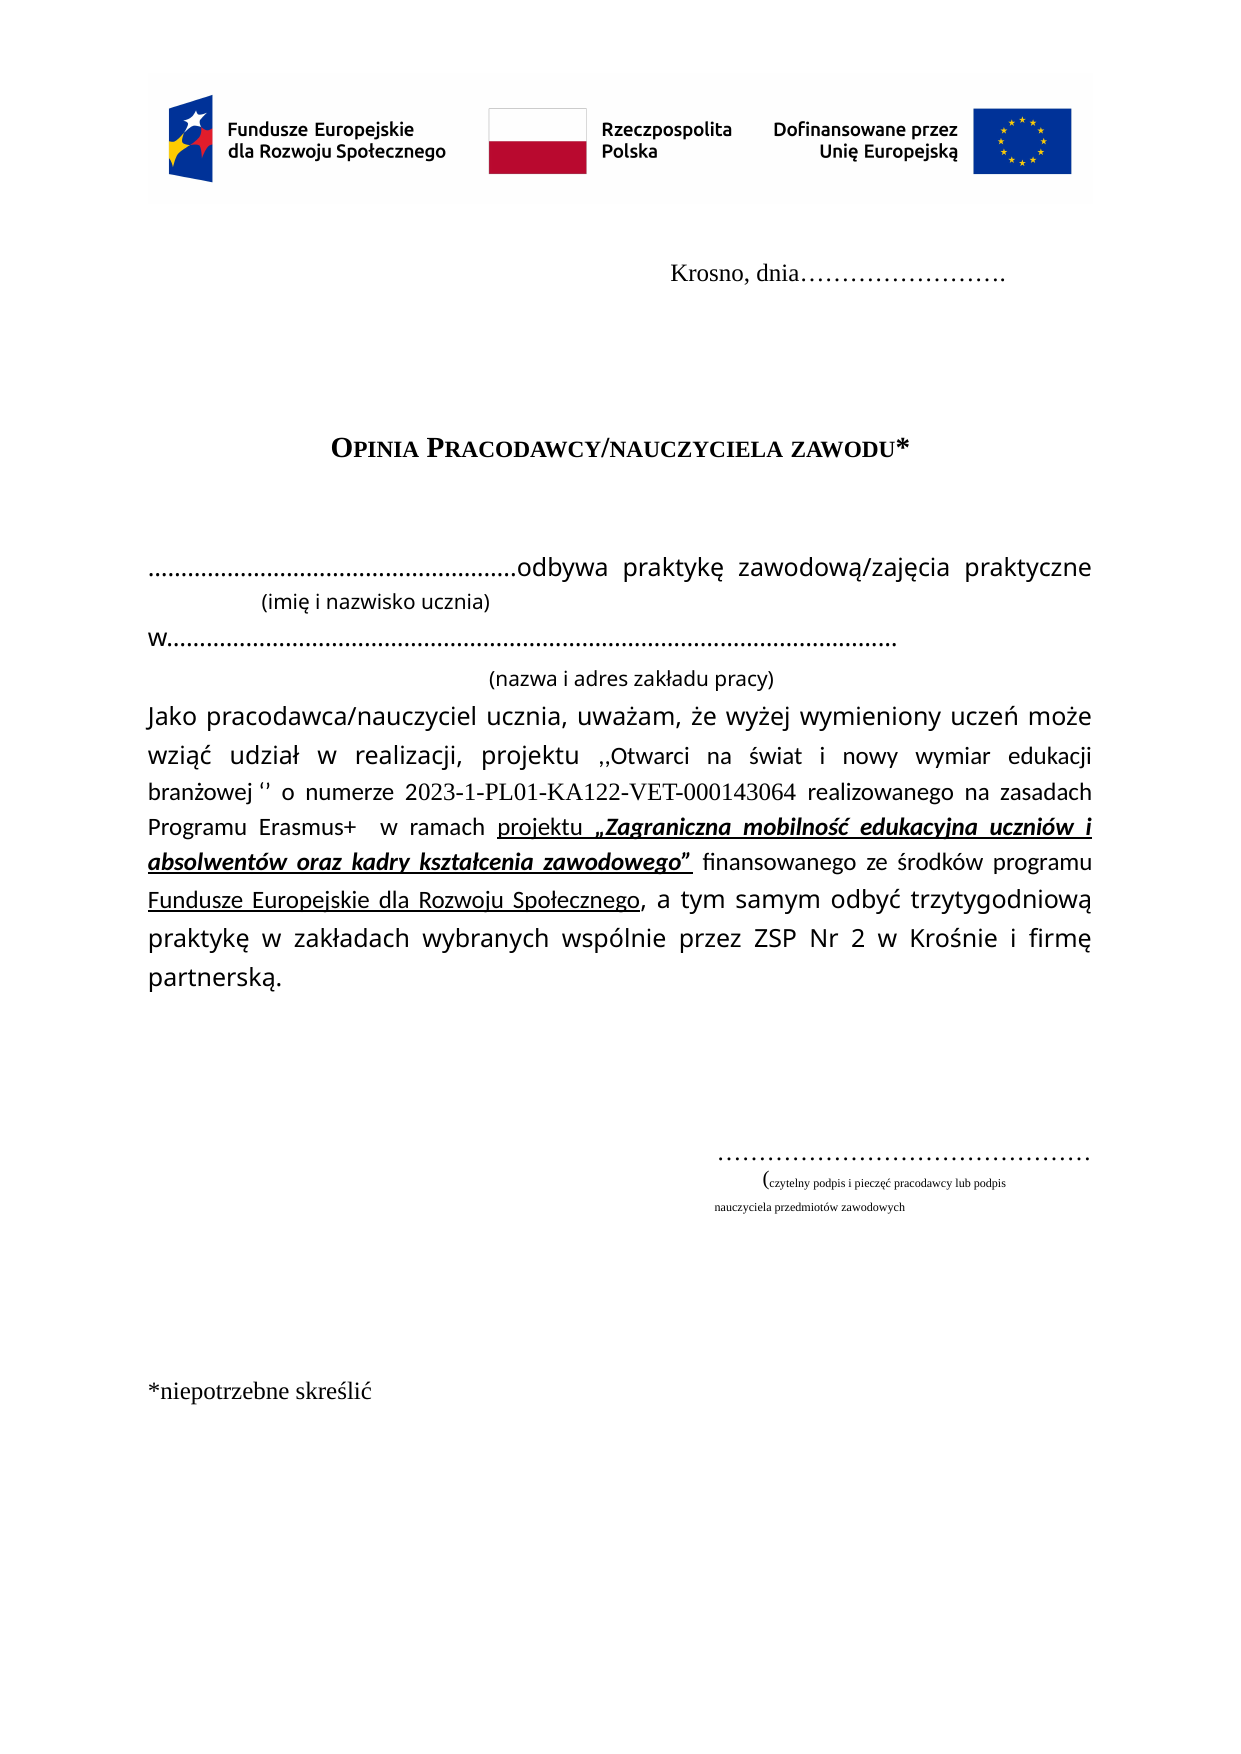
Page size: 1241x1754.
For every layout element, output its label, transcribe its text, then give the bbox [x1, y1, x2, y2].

text *niepotrzebne skreślić [148, 1376, 1093, 1404]
text ………………………………………………..odbywa praktykę zawodową/zajęcia praktyczne (imię i nazwisko ucznia) [148, 549, 1093, 616]
text Jako pracodawca/nauczyciel ucznia, uważam, że wyżej wymieniony uczeń może wziąć udział w realizacji, projektu ,,Otwarci na świat i nowy wymiar edukacji branżowej ‘’ o numerze 2023-1-PL01-KA122-VET-000143064 realizowanego na zasadach Programu Erasmus+ w ramach projektu „Zagraniczna mobilność edukacyjna uczniów i absolwentów oraz kadry kształcenia zawodowego” finansowanego ze środków programu Fundusze Europejskie dla Rozwoju Społecznego, a tym samym odbyć trzytygodniową praktykę w zakładach wybranych wspólnie przez ZSP Nr 2 w Krośnie i firmę partnerską. [148, 698, 1093, 994]
text w………………………………………………………………………………………………… (nazwa i adres zakładu pracy) [148, 620, 1093, 693]
text Opinia Pracodawcy/nauczyciela zawodu* [148, 430, 1093, 464]
text Krosno, dnia……………………. [590, 258, 1093, 287]
picture [147, 73, 1093, 204]
text ……………………………………… (czytelny podpis i pieczęć pracodawcy lub podpis nauczyciela przedmiotów zawodowych [148, 1137, 1093, 1214]
